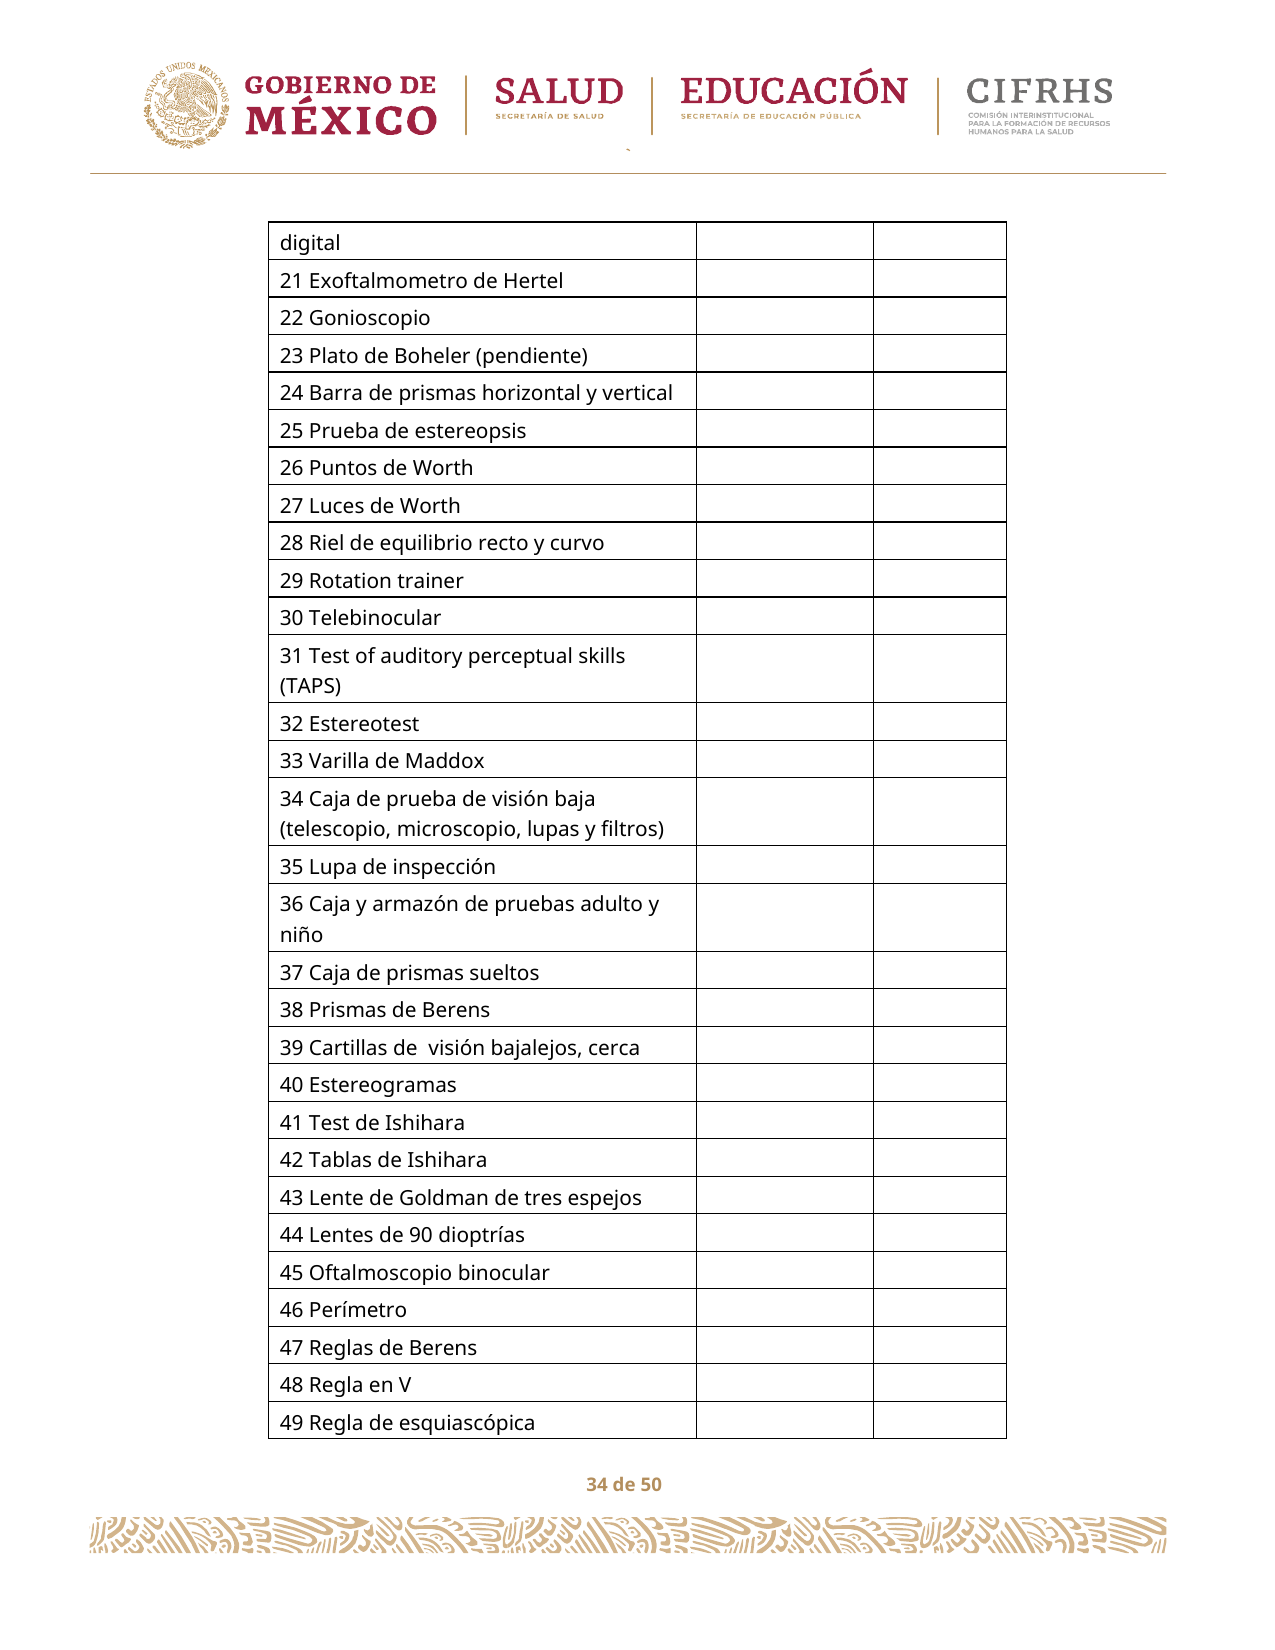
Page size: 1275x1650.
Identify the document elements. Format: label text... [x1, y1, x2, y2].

table_cell [697, 1402, 873, 1438]
table_cell [874, 485, 1006, 521]
table_cell [874, 1027, 1006, 1063]
table_cell [874, 223, 1006, 259]
table_cell [874, 1064, 1006, 1101]
table_cell 37 Caja de prismas sueltos [269, 952, 696, 988]
table_cell [697, 1177, 873, 1213]
table_cell 26 Puntos de Worth [269, 448, 696, 484]
table_cell 45 Oftalmoscopio binocular [269, 1252, 696, 1288]
table_cell [874, 1364, 1006, 1401]
table_cell [874, 703, 1006, 739]
table_cell [697, 448, 873, 484]
table_cell [697, 989, 873, 1026]
table_cell 22 Gonioscopio [269, 298, 696, 334]
table_cell [874, 1214, 1006, 1251]
table_cell [697, 846, 873, 883]
table_cell [874, 298, 1006, 334]
table_cell 32 Estereotest [269, 703, 696, 739]
table_cell [697, 703, 873, 739]
table_cell 47 Reglas de Berens [269, 1327, 696, 1363]
table_cell 28 Riel de equilibrio recto y curvo [269, 523, 696, 559]
table_cell [874, 373, 1006, 409]
table_cell [697, 298, 873, 334]
table_cell [697, 260, 873, 296]
table_cell 29 Rotation trainer [269, 560, 696, 596]
table_cell [874, 335, 1006, 371]
table_cell [697, 1027, 873, 1063]
table_cell 49 Regla de esquiascópica [269, 1402, 696, 1438]
table_cell 34 Caja de prueba de visión baja (telescopio, microscopio, lupas y filtros) [269, 778, 696, 845]
table_cell [874, 1289, 1006, 1326]
table_cell [874, 260, 1006, 296]
table_cell [697, 884, 873, 951]
table_cell 39 Cartillas de visión bajalejos, cerca [269, 1027, 696, 1063]
table_cell 24 Barra de prismas horizontal y vertical [269, 373, 696, 409]
table_cell 33 Varilla de Maddox [269, 741, 696, 777]
table_cell [874, 989, 1006, 1026]
table_cell [874, 635, 1006, 702]
table_cell [697, 1214, 873, 1251]
table_cell 44 Lentes de 90 dioptrías [269, 1214, 696, 1251]
table_cell [874, 884, 1006, 951]
table_cell [874, 741, 1006, 777]
table_cell [874, 1327, 1006, 1363]
table_cell [697, 1327, 873, 1363]
table_cell [697, 741, 873, 777]
table_cell [697, 1102, 873, 1138]
table_cell [697, 1064, 873, 1101]
table_cell [874, 846, 1006, 883]
table_cell [874, 952, 1006, 988]
table_cell [874, 410, 1006, 446]
table_cell [874, 523, 1006, 559]
table_cell 31 Test of auditory perceptual skills (TAPS) [269, 635, 696, 702]
table_cell 21 Exoftalmometro de Hertel [269, 260, 696, 296]
table_cell [874, 448, 1006, 484]
table_cell 27 Luces de Worth [269, 485, 696, 521]
table_cell [874, 598, 1006, 634]
table_cell 38 Prismas de Berens [269, 989, 696, 1026]
table_cell [874, 1177, 1006, 1213]
table_cell [697, 523, 873, 559]
table_cell [874, 1139, 1006, 1176]
table_cell [874, 1402, 1006, 1438]
table_cell [697, 1289, 873, 1326]
table_cell [874, 1252, 1006, 1288]
table_cell 46 Perímetro [269, 1289, 696, 1326]
table_cell 23 Plato de Boheler (pendiente) [269, 335, 696, 371]
table_cell [697, 598, 873, 634]
table_cell 43 Lente de Goldman de tres espejos [269, 1177, 696, 1213]
table_cell [697, 223, 873, 259]
table_cell [697, 410, 873, 446]
table_cell 25 Prueba de estereopsis [269, 410, 696, 446]
table_cell [697, 635, 873, 702]
table_cell [697, 1139, 873, 1176]
table_cell [697, 778, 873, 845]
table_cell 35 Lupa de inspección [269, 846, 696, 883]
table_cell [874, 778, 1006, 845]
table_cell 30 Telebinocular [269, 598, 696, 634]
table_cell [697, 485, 873, 521]
table_cell [697, 1252, 873, 1288]
table_cell [697, 373, 873, 409]
table_cell [697, 952, 873, 988]
table_cell [697, 560, 873, 596]
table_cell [269, 223, 696, 259]
table_cell 41 Test de Ishihara [269, 1102, 696, 1138]
table_cell [874, 560, 1006, 596]
table_cell 48 Regla en V [269, 1364, 696, 1401]
table_cell [697, 335, 873, 371]
table_cell [697, 1364, 873, 1401]
table_cell [874, 1102, 1006, 1138]
table_cell 42 Tablas de Ishihara [269, 1139, 696, 1176]
table_cell 36 Caja y armazón de pruebas adulto y niño [269, 884, 696, 951]
table_cell 40 Estereogramas [269, 1064, 696, 1101]
